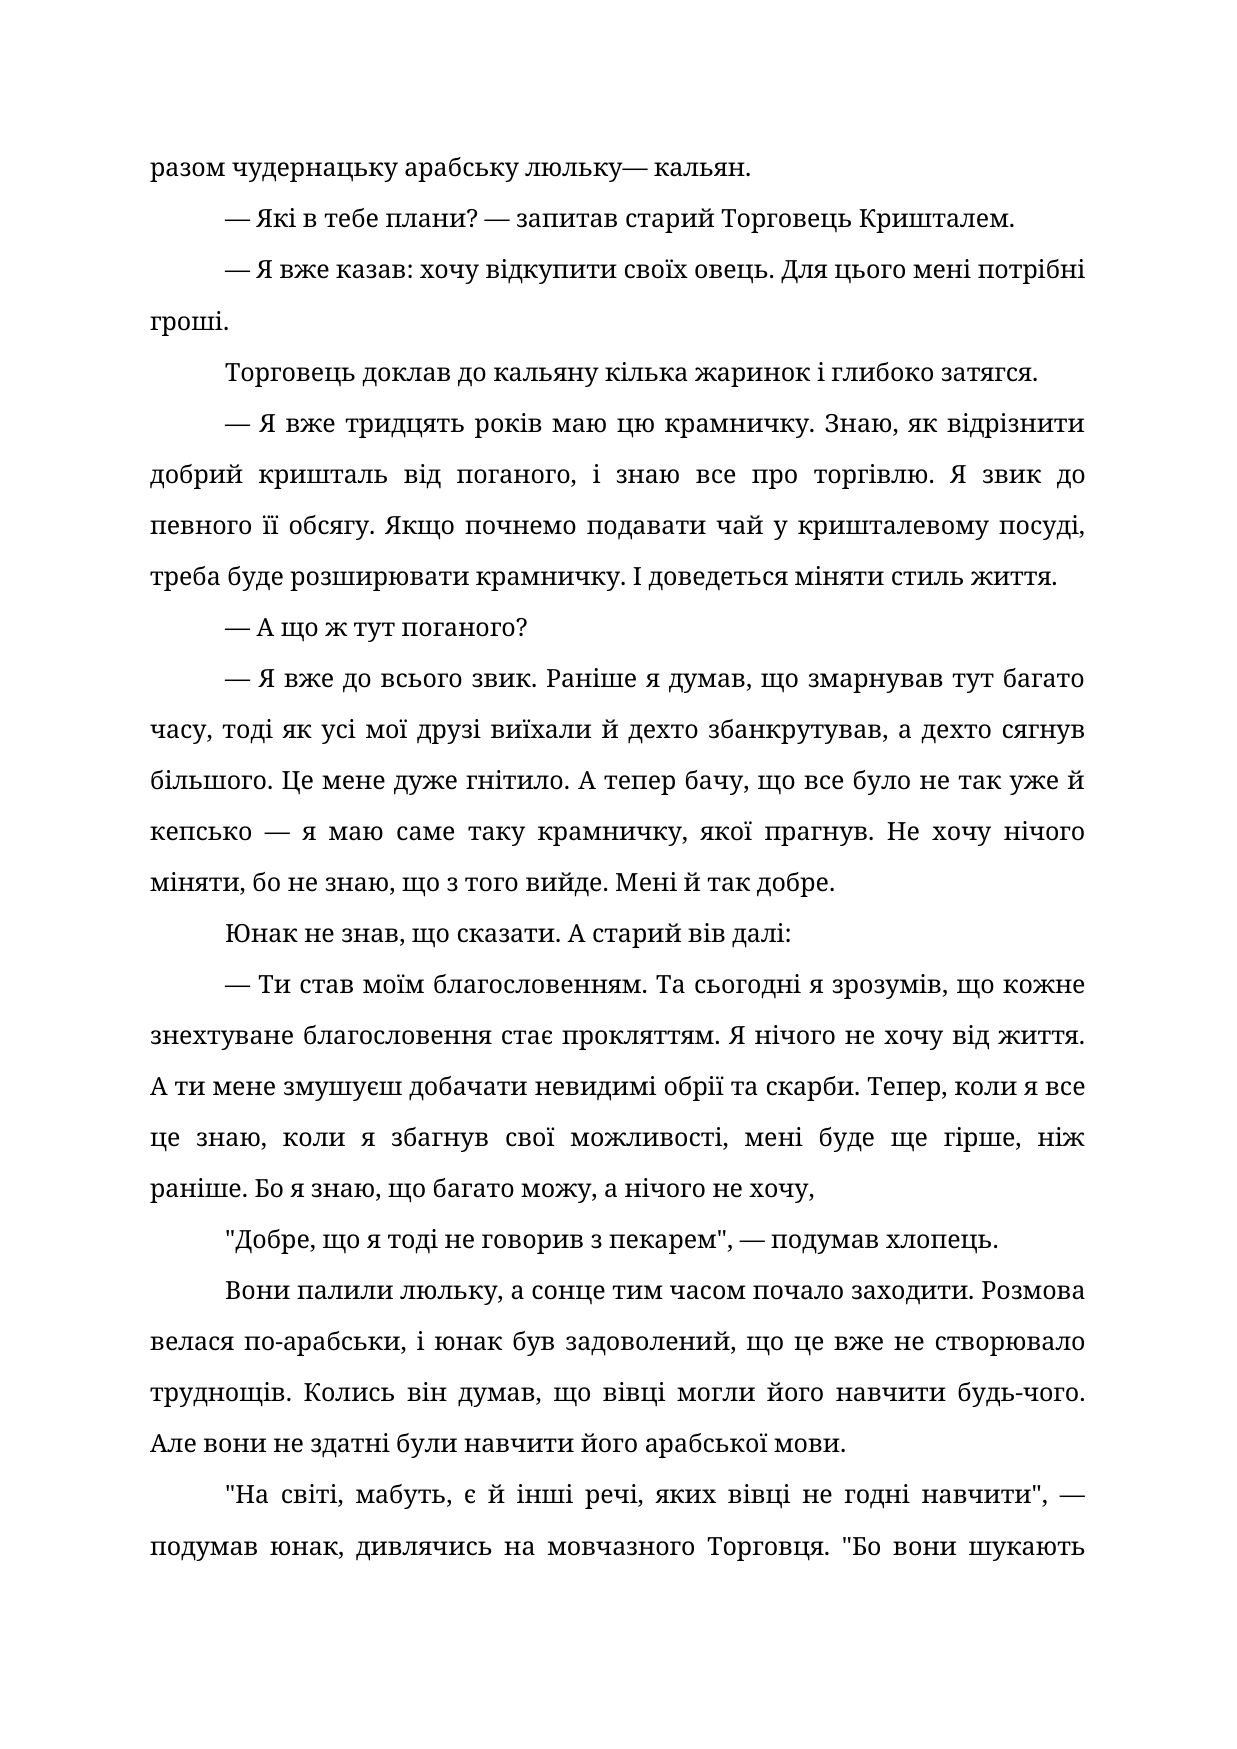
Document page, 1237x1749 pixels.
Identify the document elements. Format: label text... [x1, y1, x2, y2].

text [150, 1477, 1086, 1562]
text — Ти став моїм благословенням. Та сьогодні я зрозумів, що кожне знехтуване благословення стає прокляттям. Я нічого не хочу від життя. А ти мене змушуєш добачати невидимі обрії та скарби. Тепер, коли я все це знаю, коли я збагнув свої можливості, мені буде ще гірше, ніж раніше. Бо я знаю, що багато можу, а нічого не хочу, [150, 967, 1086, 1205]
text — Я вже тридцять років маю цю крамничку. Знаю, як відрізнити добрий кришталь від поганого, і знаю все про торгівлю. Я звик до певного її обсягу. Якщо почнемо подавати чай у кришталевому посуді, треба буде розширювати крамничку. І доведеться міняти стиль життя. [150, 405, 1086, 592]
text Юнак не знав, що сказати. А старий вів далі: [150, 916, 1086, 950]
text — Я вже до всього звик. Раніше я думав, що змарнував тут багато часу, тоді як усі мої друзі виїхали й дехто збанкрутував, а дехто сягнув більшого. Це мене дуже гнітило. А тепер бачу, що все було не так уже й кепсько — я маю саме таку крамничку, якої прагнув. Не хочу нічого міняти, бо не знаю, що з того вийде. Мені й так добре. [150, 660, 1086, 899]
text Вони палили люльку, а сонце тим часом почало заходити. Розмова велася по-арабськи, і юнак був задоволений, що це вже не створювало труднощів. Колись він думав, що вівці могли його навчити будь-чого. Але вони не здатні були навчити його арабської мови. [150, 1273, 1086, 1460]
text — Я вже казав: хочу відкупити своїх овець. Для цього мені потрібні гроші. [150, 252, 1086, 337]
text — Які в тебе плани? — запитав старий Торговець Кришталем. [150, 201, 1086, 235]
text — А що ж тут поганого? [150, 609, 1086, 643]
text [150, 150, 1086, 184]
text Торговець доклав до кальяну кілька жаринок і глибоко затягся. [150, 354, 1086, 388]
text "Добре, що я тоді не говорив з пекарем", — подумав хлопець. [150, 1222, 1086, 1256]
